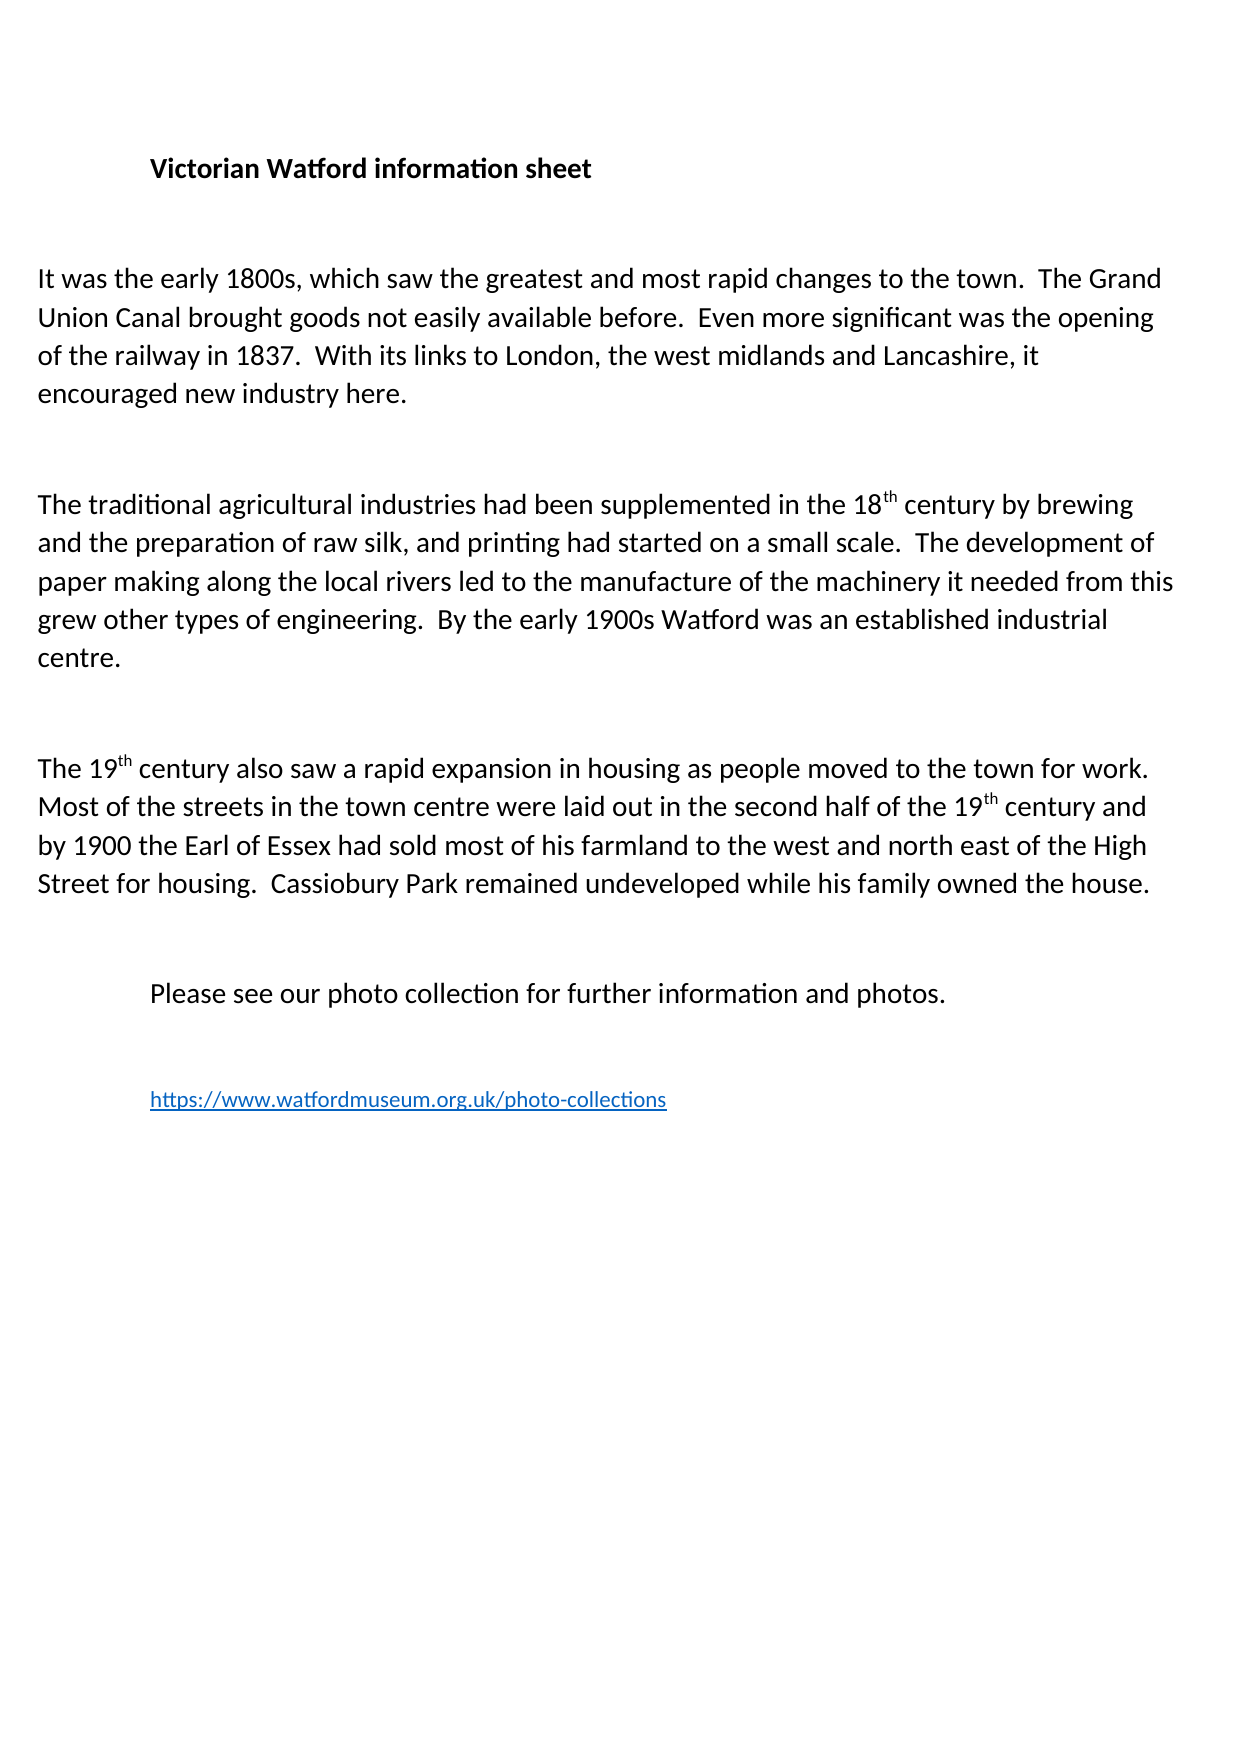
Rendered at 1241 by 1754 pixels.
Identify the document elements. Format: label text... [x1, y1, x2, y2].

text Please see our photo collection for further information and photos. [150, 975, 1090, 1011]
text It was the early 1800s, which saw the greatest and most rapid changes to the town. The Grand Union Canal brought goods not easily available before. Even more significant was the opening of the railway in 1837. With its links to London, the west midlands and Lancashire, it encouraged new industry here. [37, 260, 1177, 411]
text https://www.watfordmuseum.org.uk/photo-collections [150, 1085, 1090, 1113]
text Victorian Watford information sheet [150, 150, 1090, 186]
text The traditional agricultural industries had been supplemented in the 18th century by brewing and the preparation of raw silk, and printing had started on a small scale. The development of paper making along the local rivers led to the manufacture of the machinery it needed from this grew other types of engineering. By the early 1900s Watford was an established industrial centre. [37, 486, 1177, 675]
text The 19th century also saw a rapid expansion in housing as people moved to the town for work. Most of the streets in the town centre were laid out in the second half of the 19th century and by 1900 the Earl of Essex had sold most of his farmland to the west and north east of the High Street for housing. Cassiobury Park remained undeveloped while his family owned the house. [37, 750, 1177, 901]
